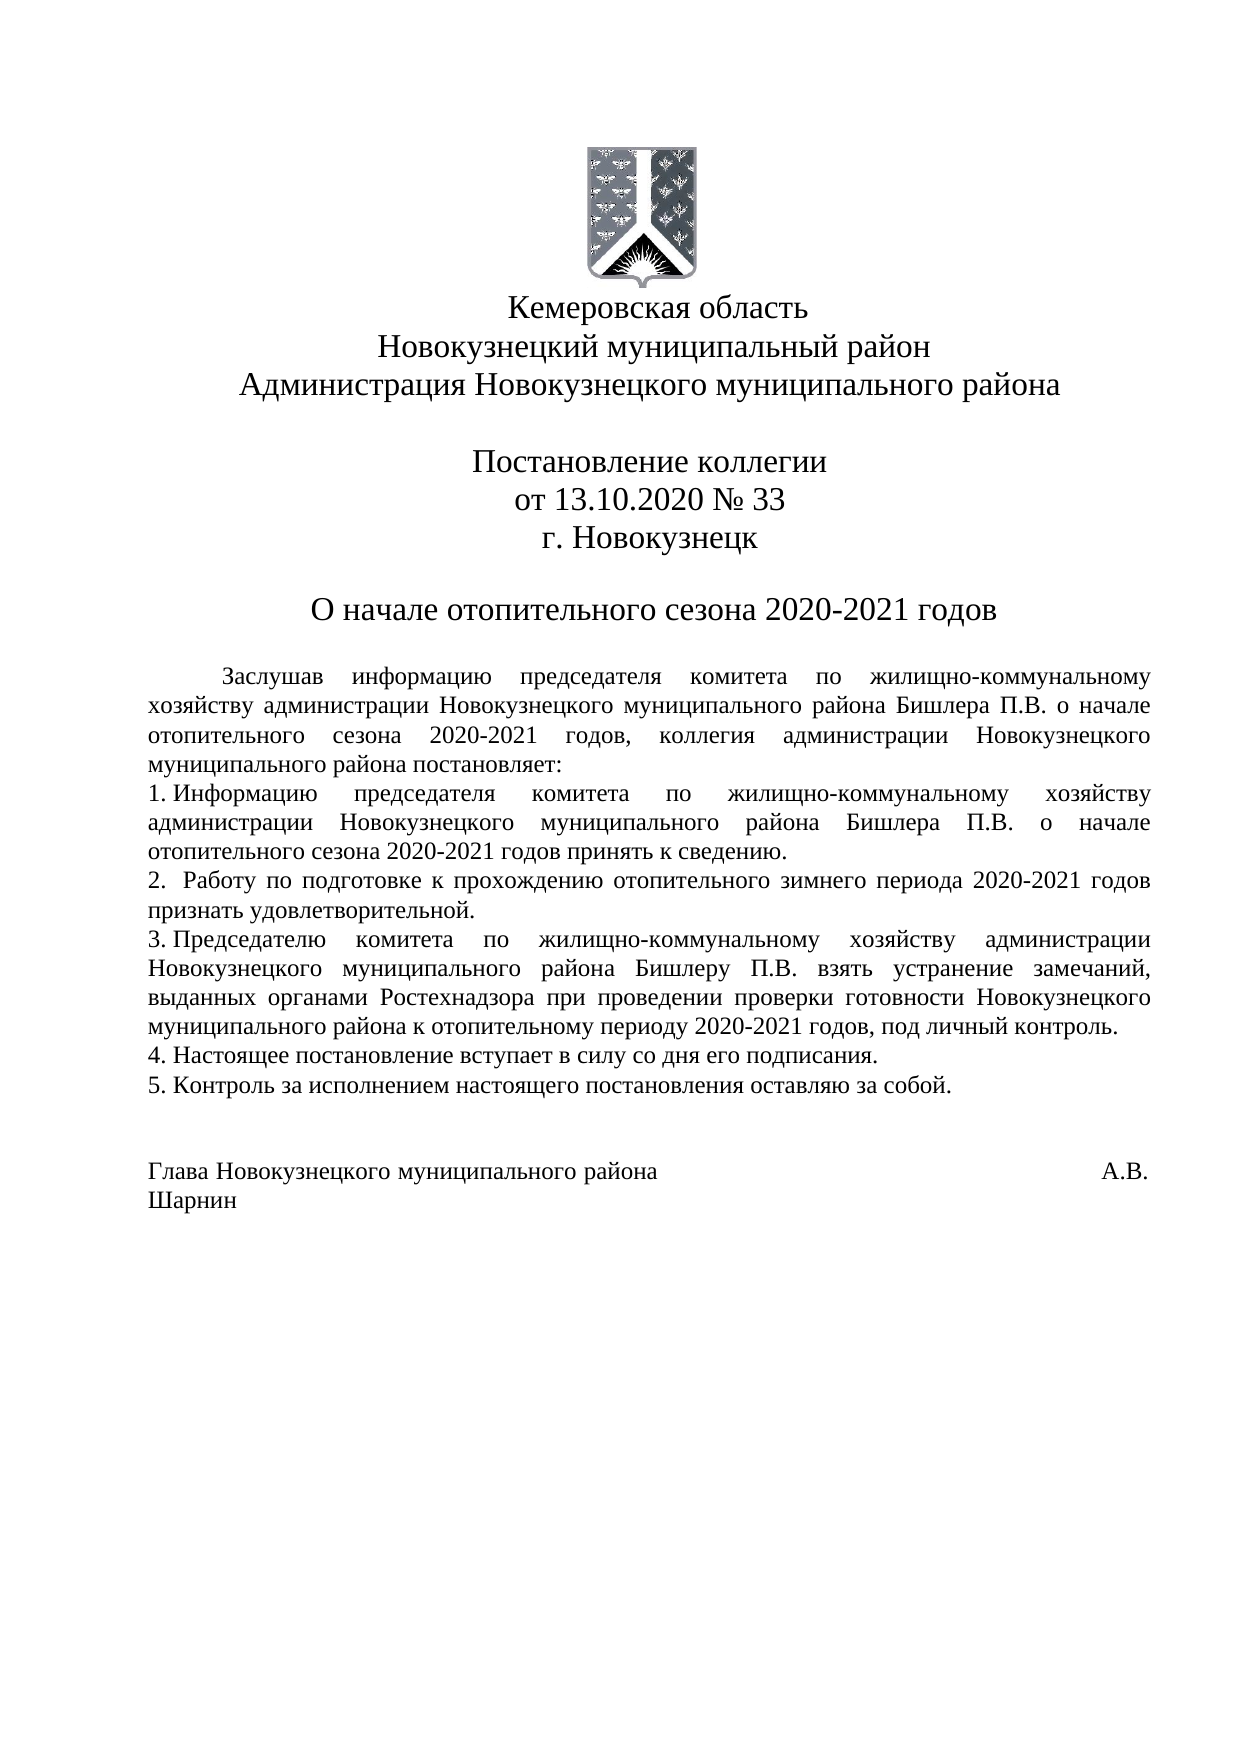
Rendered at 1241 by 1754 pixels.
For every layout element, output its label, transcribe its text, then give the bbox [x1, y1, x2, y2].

text 2. Работу по подготовке к прохождению отопительного зимнего периода 2020-2021 годов признать удовлетворительной. [148, 866, 1152, 924]
text Новокузнецкий муниципальный район [148, 326, 1152, 364]
text Глава Новокузнецкого муниципального района А.В. Шарнин [148, 1156, 1152, 1214]
text 4. Настоящее постановление вступает в силу со дня его подписания. [148, 1041, 1152, 1070]
text 3. Председателю комитета по жилищно-коммунальному хозяйству администрации Новокузнецкого муниципального района Бишлеру П.В. взять устранение замечаний, выданных органами Ростехнадзора при проведении проверки готовности Новокузнецкого муниципального района к отопительному периоду 2020-2021 годов, под личный контроль. [148, 924, 1152, 1041]
text О начале отопительного сезона 2020-2021 годов [148, 589, 1152, 628]
text 1. Информацию председателя комитета по жилищно-коммунальному хозяйству администрации Новокузнецкого муниципального района Бишлера П.В. о начале отопительного сезона 2020-2021 годов принять к сведению. [148, 778, 1152, 866]
text Заслушав информацию председателя комитета по жилищно-коммунальному хозяйству администрации Новокузнецкого муниципального района Бишлера П.В. о начале отопительного сезона 2020-2021 годов, коллегия администрации Новокузнецкого муниципального района постановляет: [148, 661, 1152, 778]
text Кемеровская область [206, 288, 1110, 326]
text Администрация Новокузнецкого муниципального района [148, 364, 1152, 403]
picture [587, 147, 697, 288]
text 5. Контроль за исполнением настоящего постановления оставляю за собой. [148, 1070, 1152, 1099]
text Постановление коллегии [148, 441, 1152, 479]
text г. Новокузнецк [148, 518, 1152, 556]
text от 13.10.2020 № 33 [148, 479, 1152, 518]
